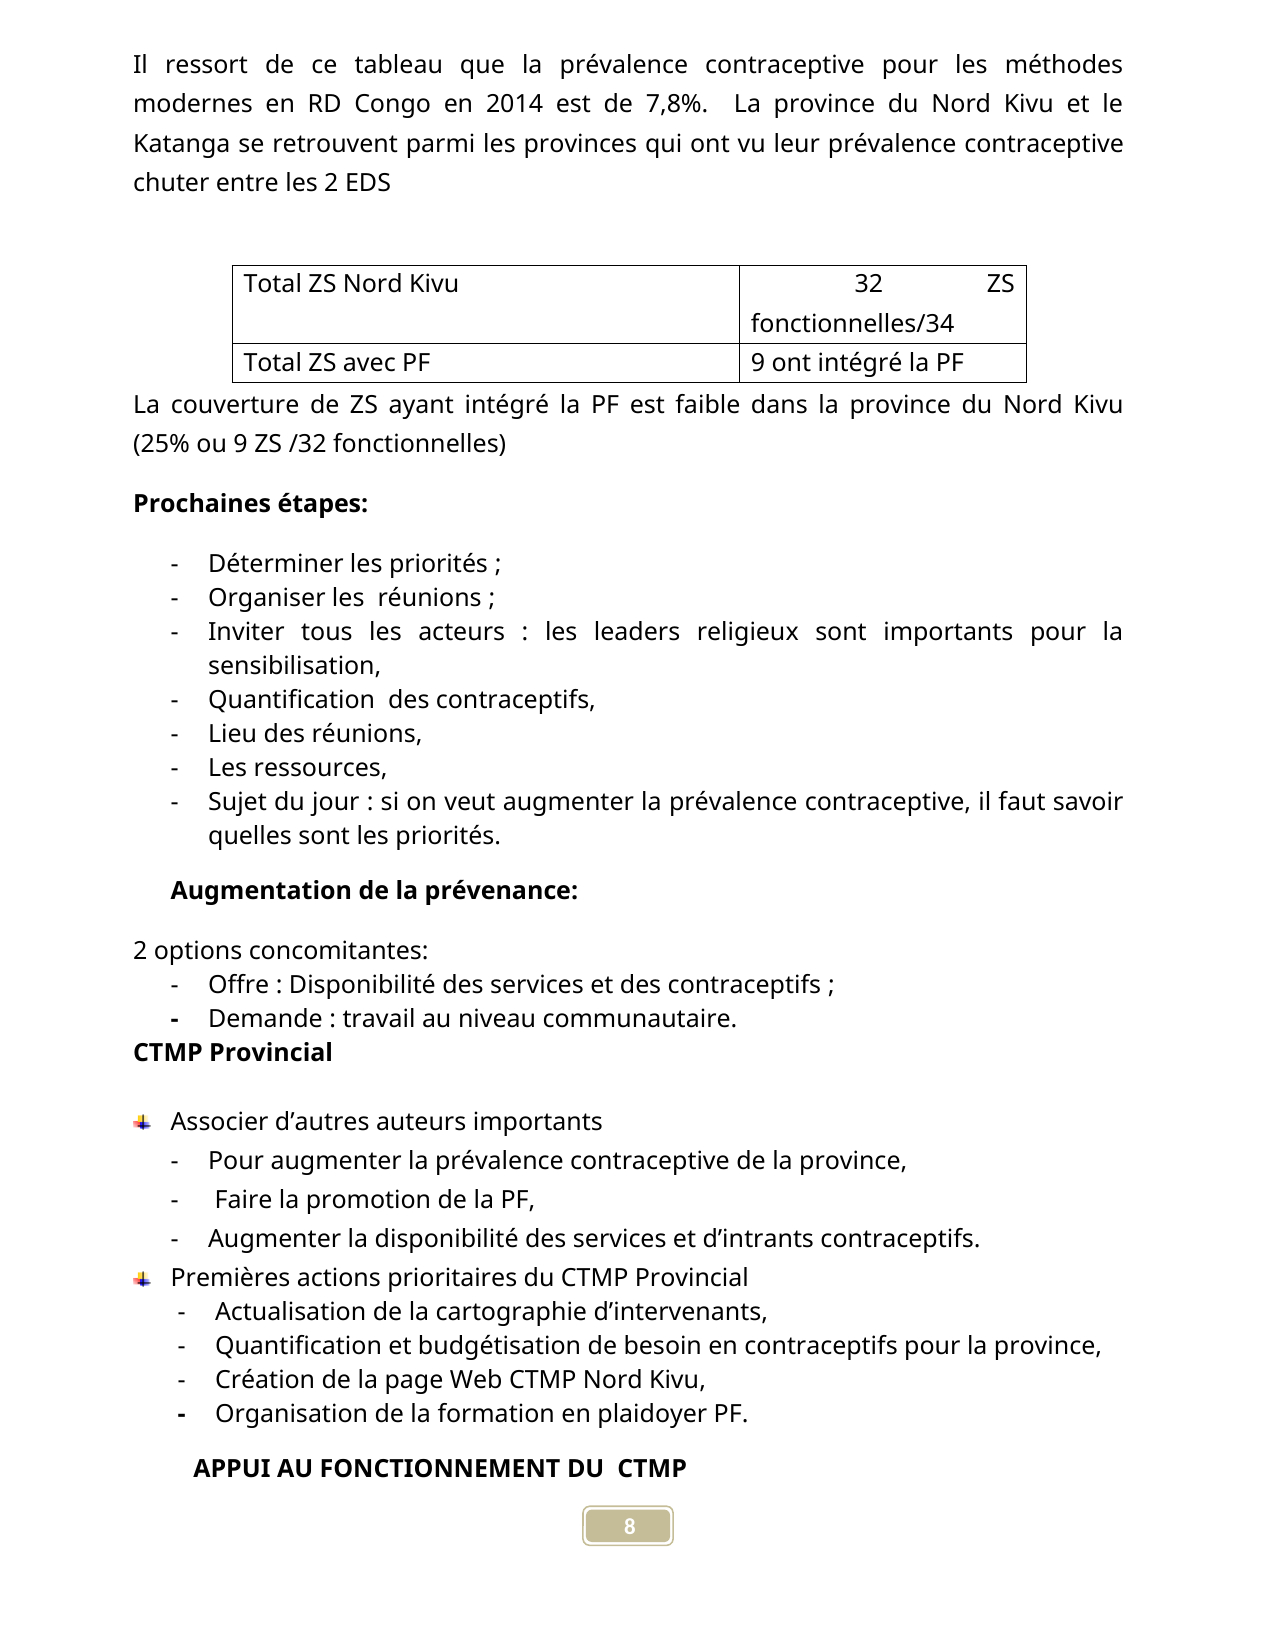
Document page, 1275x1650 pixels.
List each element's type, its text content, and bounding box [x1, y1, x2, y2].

list Actualisation de la cartographie d’intervenants, [177, 1294, 1125, 1328]
list Organiser les réunions ; [170, 579, 1125, 613]
text La couverture de ZS ayant intégré la PF est faible dans la province du Nord Kivu (25% ou 9 ZS /32 fonctionnelles) [133, 386, 1125, 459]
picture [133, 1270, 151, 1287]
list Offre : Disponibilité des services et des contraceptifs ; [170, 967, 1125, 1001]
table_header Total ZS Nord Kivu [233, 266, 739, 343]
list Faire la promotion de la PF, [170, 1181, 1125, 1216]
list Demande : travail au niveau communautaire. [170, 1001, 1125, 1035]
list Quantification des contraceptifs, [170, 682, 1125, 716]
list Augmenter la disponibilité des services et d’intrants contraceptifs. [170, 1221, 1125, 1255]
list Création de la page Web CTMP Nord Kivu, [177, 1362, 1125, 1396]
list Sujet du jour : si on veut augmenter la prévalence contraceptive, il faut savoir quelles sont les priorités. [170, 784, 1125, 852]
list Premières actions prioritaires du CTMP Provincial [133, 1260, 1125, 1294]
text CTMP Provincial [133, 1035, 1125, 1069]
text Augmentation de la prévenance: [170, 873, 1125, 907]
text APPUI AU FONCTIONNEMENT DU CTMP [170, 1451, 1125, 1485]
list Lieu des réunions, [170, 716, 1125, 750]
table_header 32 ZS fonctionnelles/34 [740, 266, 1026, 343]
list Déterminer les priorités ; [170, 545, 1125, 579]
list Associer d’autres auteurs importants [133, 1103, 1125, 1137]
list Pour augmenter la prévalence contraceptive de la province, [170, 1142, 1125, 1176]
text Il ressort de ce tableau que la prévalence contraceptive pour les méthodes modernes en RD Congo en 2014 est de 7,8%. La province du Nord Kivu et le Katanga se retrouvent parmi les provinces qui ont vu leur prévalence contraceptive chuter entre les 2 EDS [133, 47, 1125, 198]
list Organisation de la formation en plaidoyer PF. [177, 1396, 1125, 1430]
list Les ressources, [170, 750, 1125, 784]
table_cell Total ZS avec PF [233, 344, 739, 382]
table_cell 9 ont intégré la PF [740, 344, 1026, 382]
list Quantification et budgétisation de besoin en contraceptifs pour la province, [177, 1328, 1125, 1362]
text 2 options concomitantes: [133, 933, 1125, 967]
text Prochaines étapes: [133, 485, 1125, 519]
picture [133, 1113, 151, 1130]
list Inviter tous les acteurs : les leaders religieux sont importants pour la sensibilisation, [170, 613, 1125, 682]
